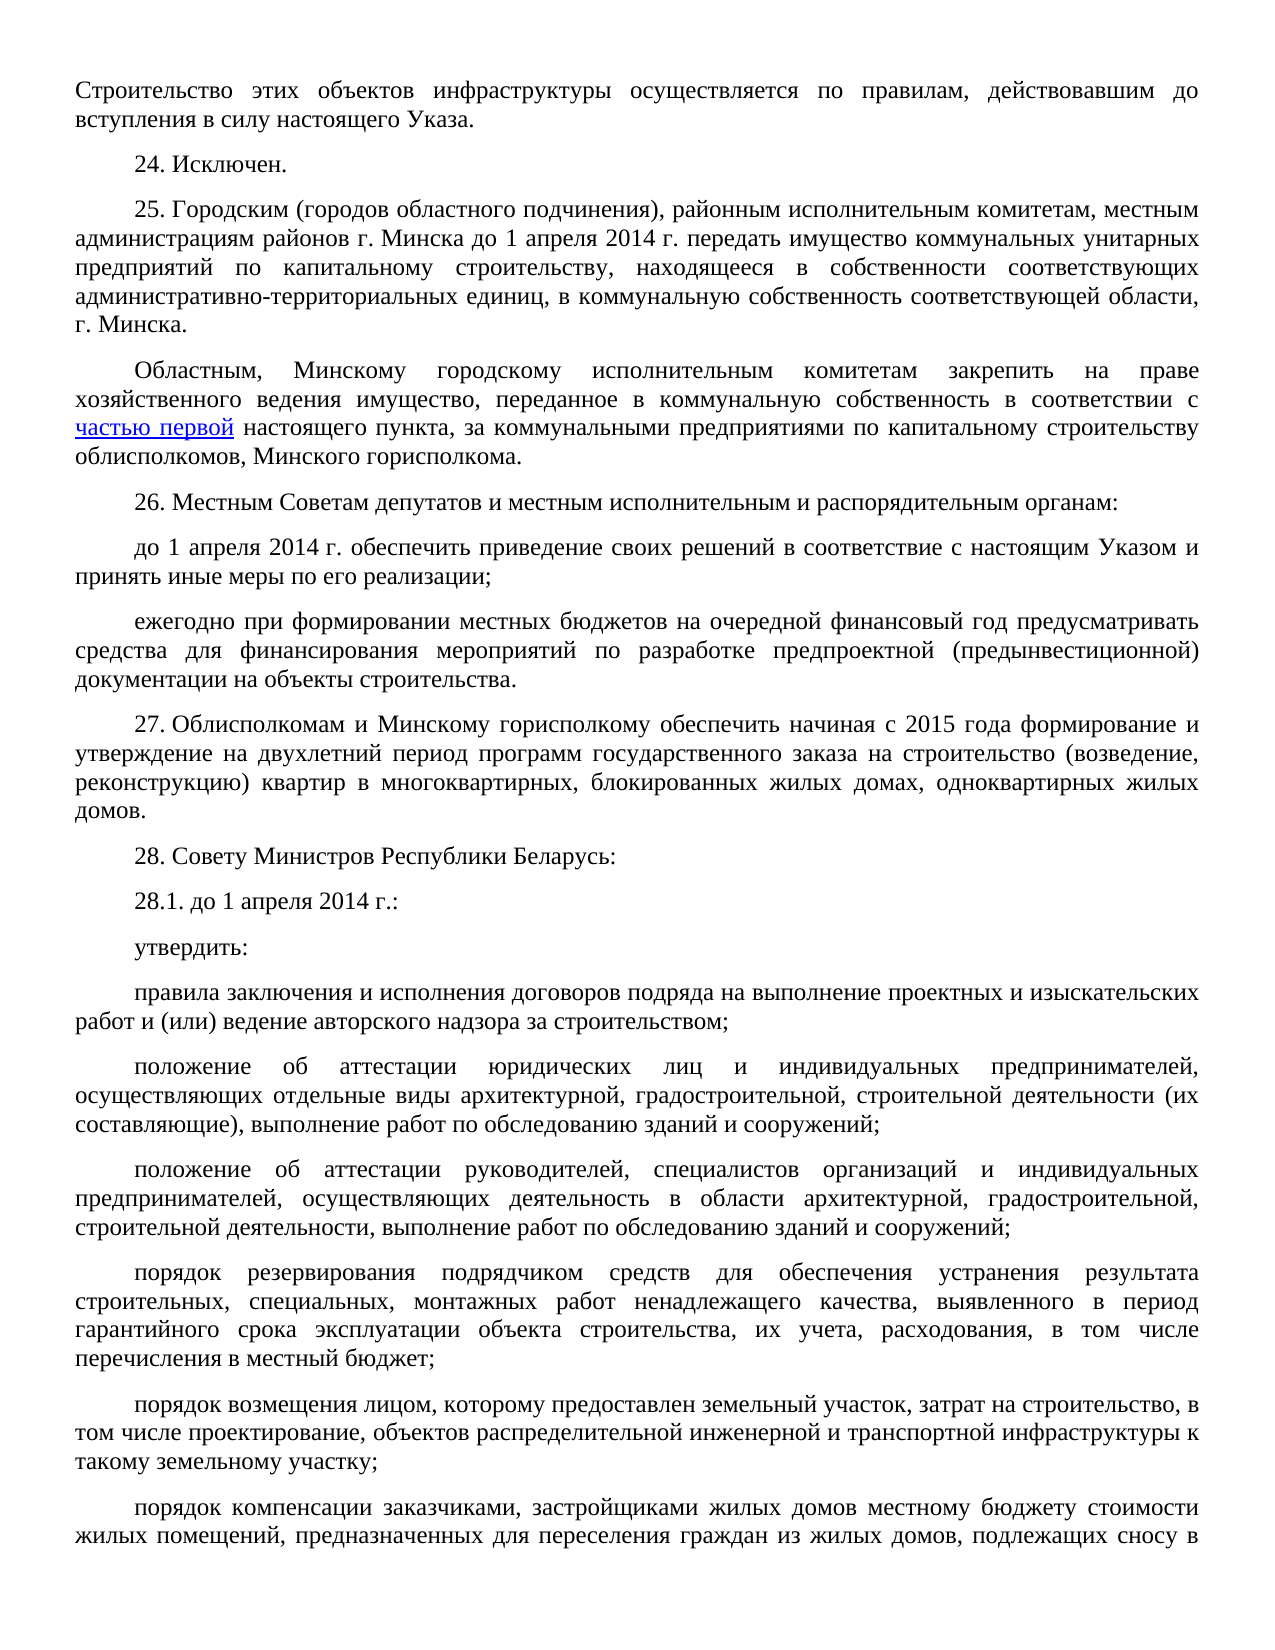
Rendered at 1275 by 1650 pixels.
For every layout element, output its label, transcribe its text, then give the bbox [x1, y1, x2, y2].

text 27. Облисполкомам и Минскому горисполкому обеспечить начиная с 2015 года формирование и утверждение на двухлетний период программ государственного заказа на строительство (возведение, реконструкцию) квартир в многоквартирных, блокированных жилых домах, одноквартирных жилых домов. [75, 709, 1200, 824]
text порядок резервирования подрядчиком средств для обеспечения устранения результата строительных, специальных, монтажных работ ненадлежащего качества, выявленного в период гарантийного срока эксплуатации объекта строительства, их учета, расходования, в том числе перечисления в местный бюджет; [75, 1257, 1200, 1372]
text ежегодно при формировании местных бюджетов на очередной финансовый год предусматривать средства для финансирования мероприятий по разработке предпроектной (предынвестиционной) документации на объекты строительства. [75, 606, 1200, 692]
text 28.1. до 1 апреля 2014 г.: [75, 886, 1200, 915]
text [75, 1492, 1200, 1549]
text положение об аттестации юридических лиц и индивидуальных предпринимателей, осуществляющих отдельные виды архитектурной, градостроительной, строительной деятельности (их составляющие), выполнение работ по обследованию зданий и сооружений; [75, 1051, 1200, 1137]
text 26. Местным Советам депутатов и местным исполнительным и распорядительным органам: [75, 487, 1200, 515]
text положение об аттестации руководителей, специалистов организаций и индивидуальных предпринимателей, осуществляющих деятельность в области архитектурной, градостроительной, строительной деятельности, выполнение работ по обследованию зданий и сооружений; [75, 1154, 1200, 1240]
text Областным, Минскому городскому исполнительным комитетам закрепить на праве хозяйственного ведения имущество, переданное в коммунальную собственность в соответствии с частью первой настоящего пункта, за коммунальными предприятиями по капитальному строительству облисполкомов, Минского горисполкома. [75, 355, 1200, 470]
text правила заключения и исполнения договоров подряда на выполнение проектных и изыскательских работ и (или) ведение авторского надзора за строительством; [75, 977, 1200, 1034]
text 25. Городским (городов областного подчинения), районным исполнительным комитетам, местным администрациям районов г. Минска до 1 апреля 2014 г. передать имущество коммунальных унитарных предприятий по капитальному строительству, находящееся в собственности соответствующих административно-территориальных единиц, в коммунальную собственность соответствующей области, г. Минска. [75, 194, 1200, 338]
text 28. Совету Министров Республики Беларусь: [75, 841, 1200, 869]
text до 1 апреля 2014 г. обеспечить приведение своих решений в соответствие с настоящим Указом и принять иные меры по его реализации; [75, 532, 1200, 589]
text утвердить: [75, 932, 1200, 960]
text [75, 75, 1200, 132]
text порядок возмещения лицом, которому предоставлен земельный участок, затрат на строительство, в том числе проектирование, объектов распределительной инженерной и транспортной инфраструктуры к такому земельному участку; [75, 1389, 1200, 1475]
text 24. Исключен. [75, 149, 1200, 178]
